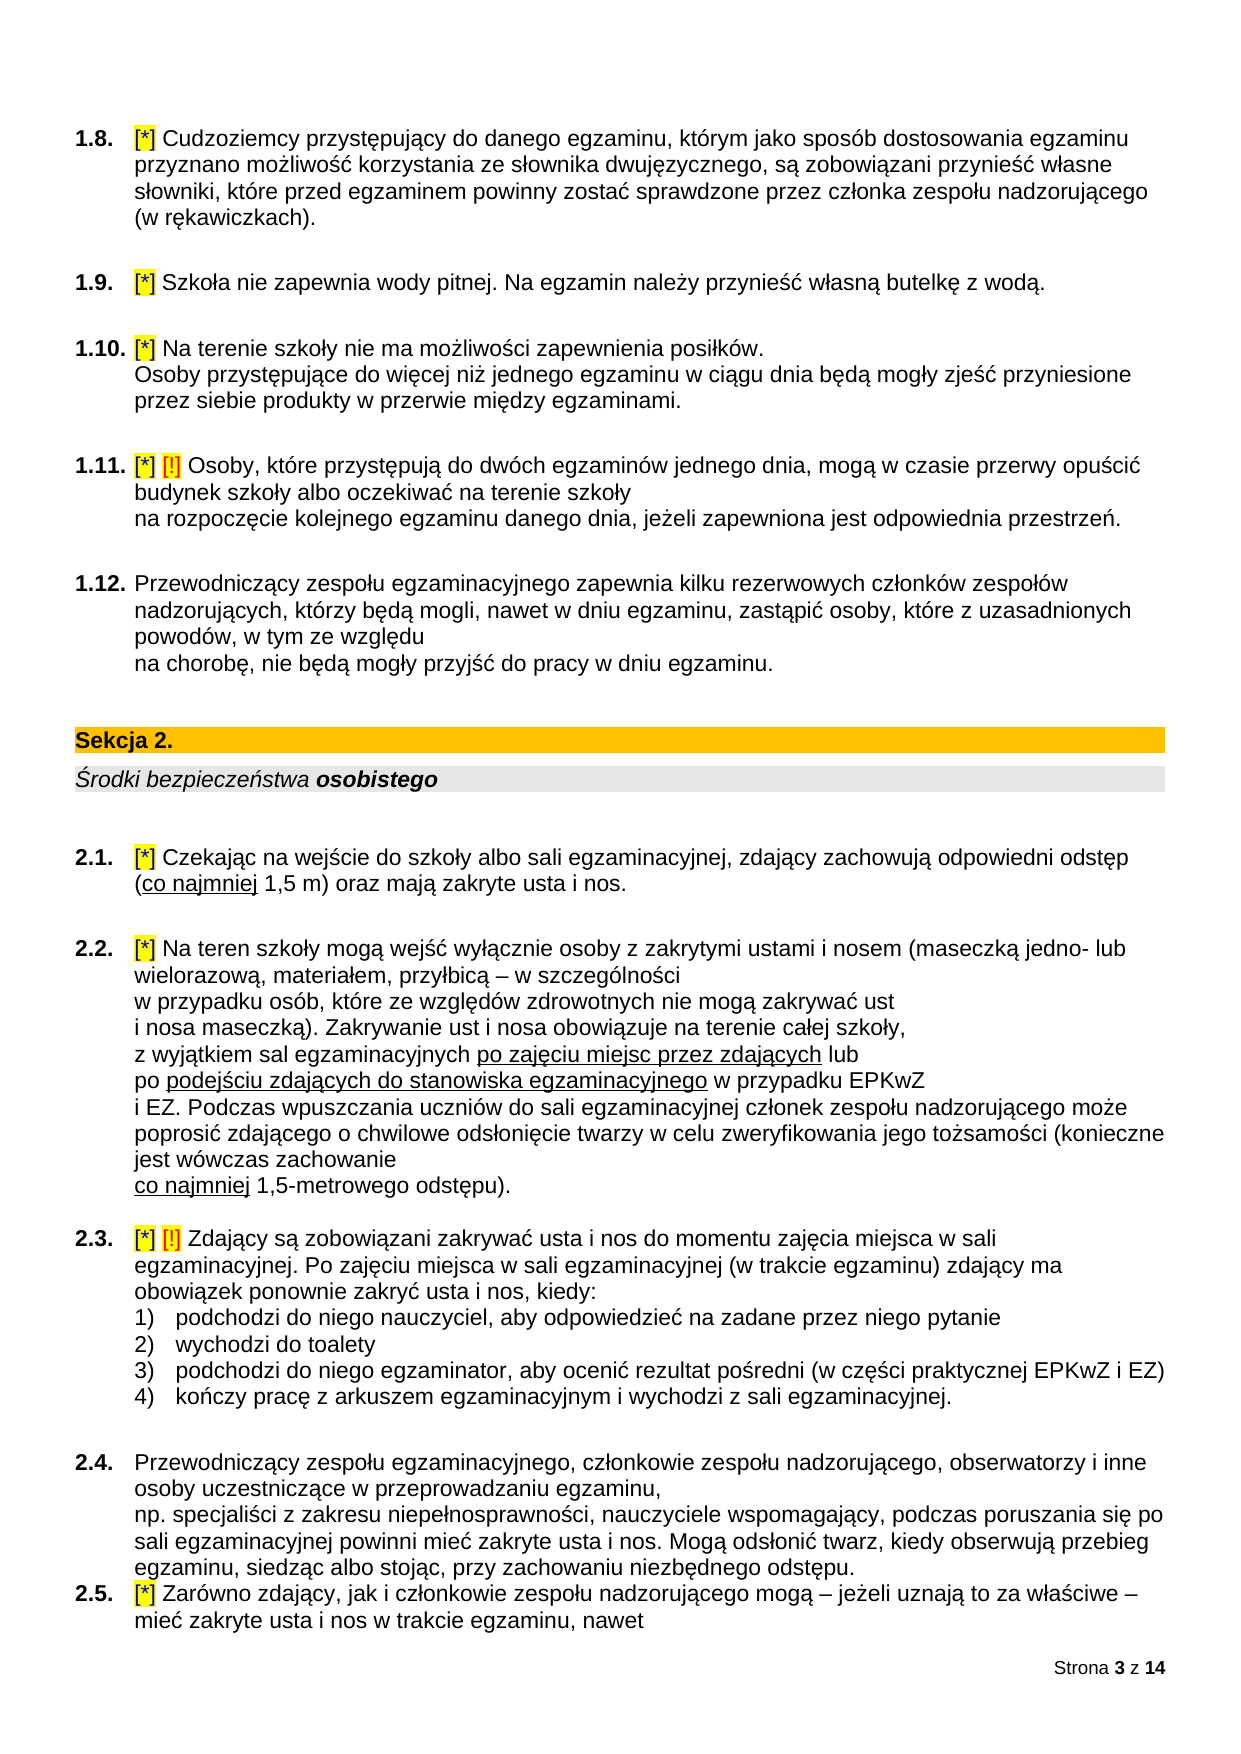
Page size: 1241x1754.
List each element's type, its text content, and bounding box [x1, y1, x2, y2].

list wychodzi do toalety [134, 1331, 1165, 1357]
list [*] Na terenie szkoły nie ma możliwości zapewnienia posiłków. Osoby przystępujące do więcej niż jednego egzaminu w ciągu dnia będą mogły zjeść przyniesione przez siebie produkty w przerwie między egzaminami. [75, 334, 1165, 414]
list podchodzi do niego egzaminator, aby ocenić rezultat pośredni (w części praktycznej EPKwZ i EZ) [134, 1357, 1165, 1383]
text Sekcja 2. [75, 727, 1165, 753]
list [*] Czekając na wejście do szkoły albo sali egzaminacyjnej, zdający zachowują odpowiedni odstęp (co najmniej 1,5 m) oraz mają zakryte usta i nos. [75, 844, 1165, 896]
list [*] Szkoła nie zapewnia wody pitnej. Na egzamin należy przynieść własną butelkę z wodą. [156, 269, 1165, 296]
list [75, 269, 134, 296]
text Środki bezpieczeństwa osobistego [75, 766, 1165, 792]
list [*] Na teren szkoły mogą wejść wyłącznie osoby z zakrytymi ustami i nosem (maseczką jedno- lub wielorazową, materiałem, przyłbicą – w szczególności w przypadku osób, które ze względów zdrowotnych nie mogą zakrywać ust i nosa maseczką). Zakrywanie ust i nosa obowiązuje na terenie całej szkoły, z wyjątkiem sal egzaminacyjnych po zajęciu miejsc przez zdających lub po podejściu zdających do stanowiska egzaminacyjnego w przypadku EPKwZ i EZ. Podczas wpuszczania uczniów do sali egzaminacyjnej członek zespołu nadzorującego może poprosić zdającego o chwilowe odsłonięcie twarzy w celu zweryfikowania jego tożsamości (konieczne jest wówczas zachowanie co najmniej 1,5-metrowego odstępu). [75, 935, 1165, 1199]
list Przewodniczący zespołu egzaminacyjnego zapewnia kilku rezerwowych członków zespołów nadzorujących, którzy będą mogli, nawet w dniu egzaminu, zastąpić osoby, które z uzasadnionych powodów, w tym ze względu na chorobę, nie będą mogły przyjść do pracy w dniu egzaminu. [75, 570, 1165, 676]
list [*] [!] Zdający są zobowiązani zakrywać usta i nos do momentu zajęcia miejsca w sali egzaminacyjnej. Po zajęciu miejsca w sali egzaminacyjnej (w trakcie egzaminu) zdający ma obowiązek ponownie zakryć usta i nos, kiedy: [75, 1225, 1165, 1304]
list [*] [!] Osoby, które przystępują do dwóch egzaminów jednego dnia, mogą w czasie przerwy opuścić budynek szkoły albo oczekiwać na terenie szkoły na rozpoczęcie kolejnego egzaminu danego dnia, jeżeli zapewniona jest odpowiednia przestrzeń. [75, 452, 1165, 532]
list Przewodniczący zespołu egzaminacyjnego, członkowie zespołu nadzorującego, obserwatorzy i inne osoby uczestniczące w przeprowadzaniu egzaminu, np. specjaliści z zakresu niepełnosprawności, nauczyciele wspomagający, podczas poruszania się po sali egzaminacyjnej powinni mieć zakryte usta i nos. Mogą odsłonić twarz, kiedy obserwują przebieg egzaminu, siedząc albo stojąc, przy zachowaniu niezbędnego odstępu. [75, 1448, 1165, 1580]
list kończy pracę z arkuszem egzaminacyjnym i wychodzi z sali egzaminacyjnej. [134, 1383, 1165, 1410]
list podchodzi do niego nauczyciel, aby odpowiedzieć na zadane przez niego pytanie [134, 1304, 1165, 1331]
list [75, 1580, 1165, 1633]
list [*] Cudzoziemcy przystępujący do danego egzaminu, którym jako sposób dostosowania egzaminu przyznano możliwość korzystania ze słownika dwujęzycznego, są zobowiązani przynieść własne słowniki, które przed egzaminem powinny zostać sprawdzone przez członka zespołu nadzorującego (w rękawiczkach). [75, 125, 1165, 231]
